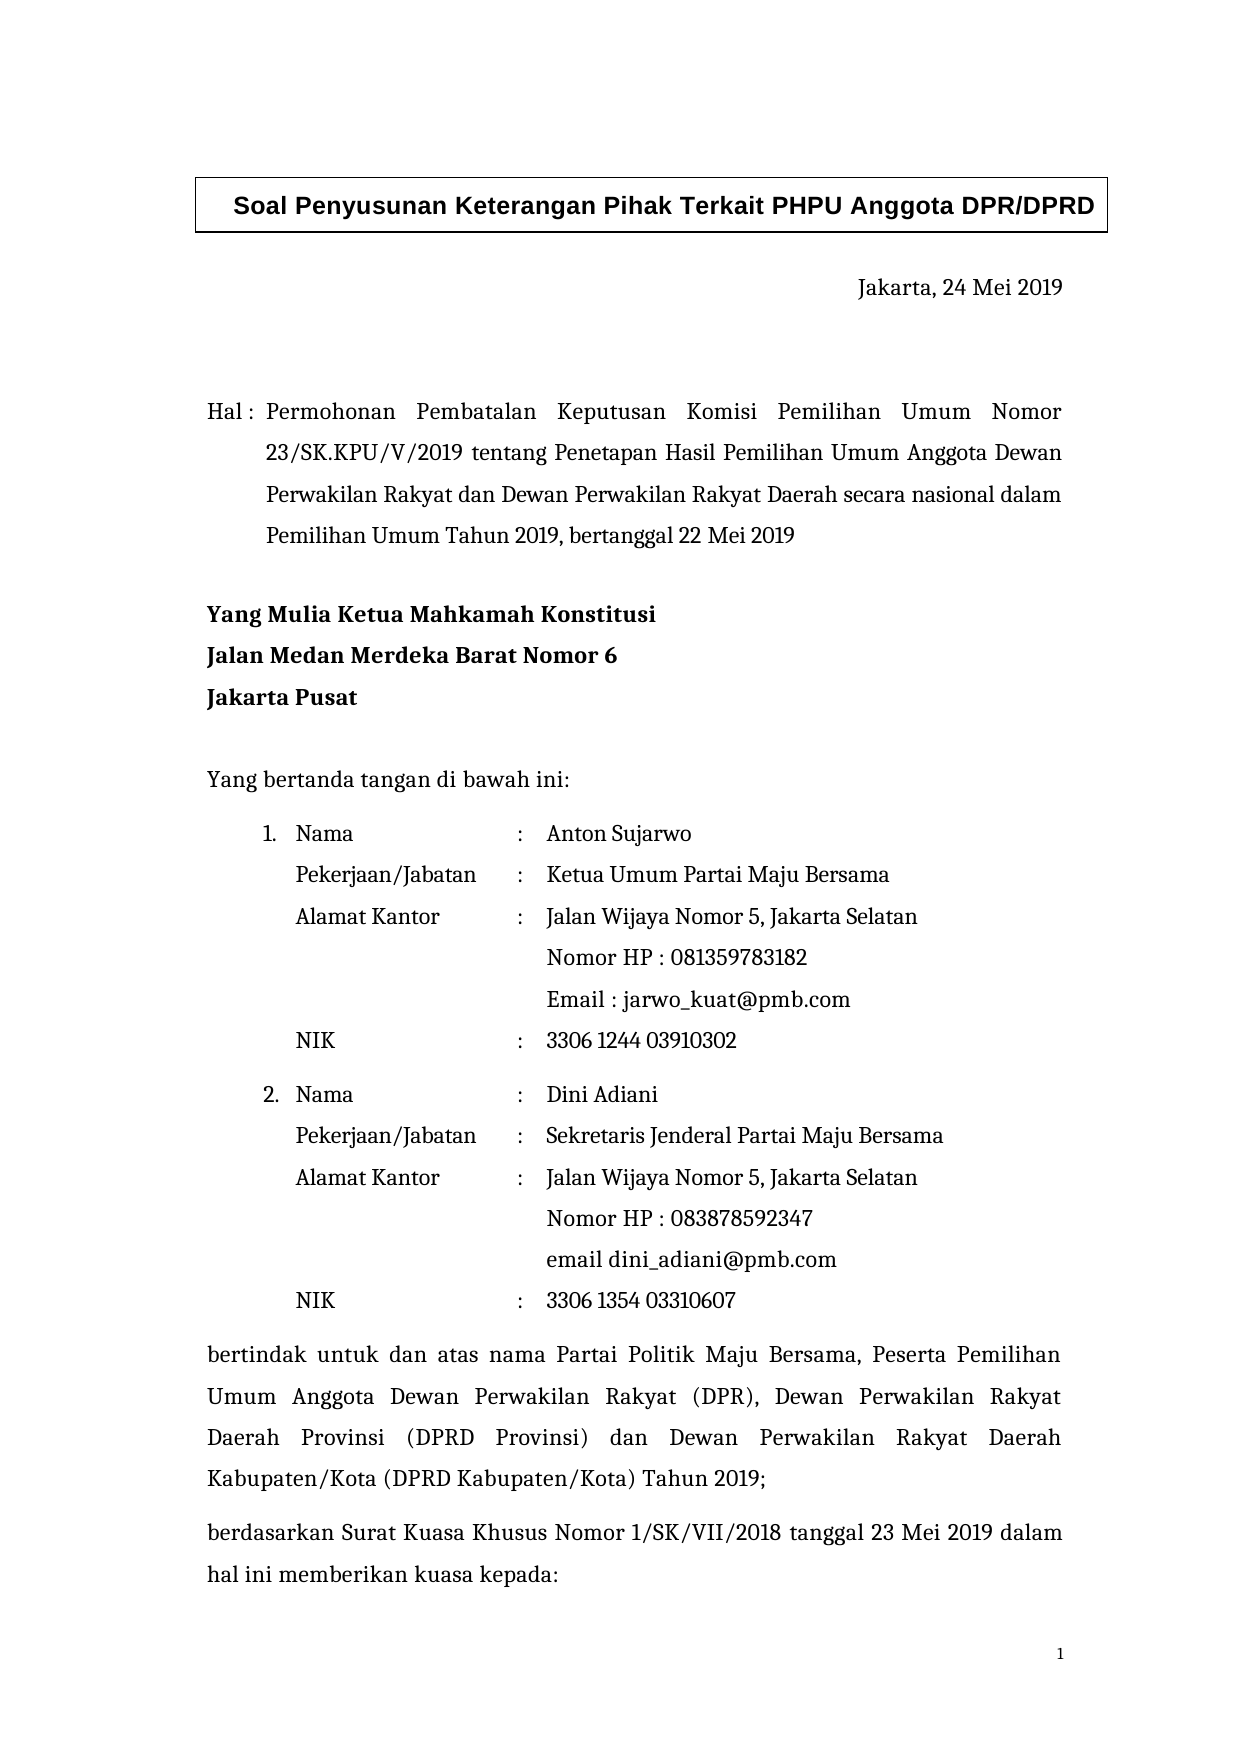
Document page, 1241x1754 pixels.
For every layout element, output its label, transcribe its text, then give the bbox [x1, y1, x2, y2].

text Nomor HP : 081359783182 [263, 944, 1063, 972]
text Email : jarwo_kuat@pmb.com [263, 985, 1063, 1013]
text Alamat Kantor : Jalan Wijaya Nomor 5, Jakarta Selatan [248, 903, 1063, 930]
text Jalan Medan Merdeka Barat Nomor 6 [207, 642, 1063, 670]
text Jakarta, 24 Mei 2019 [207, 274, 1063, 301]
text Alamat Kantor : Jalan Wijaya Nomor 5, Jakarta Selatan [248, 1163, 1063, 1191]
text Yang bertanda tangan di bawah ini: [207, 766, 1063, 794]
text Hal : Permohonan Pembatalan Keputusan Komisi Pemilihan Umum Nomor 23/SK.KPU/V/2019 tentang Penetapan Hasil Pemilihan Umum Anggota Dewan Perwakilan Rakyat dan Dewan Perwakilan Rakyat Daerah secara nasional dalam Pemilihan Umum Tahun 2019, bertanggal 22 Mei 2019 [207, 398, 1063, 549]
text Jakarta Pusat [207, 683, 1063, 711]
text NIK : 3306 1354 03310607 [263, 1287, 1063, 1315]
text Pekerjaan/Jabatan : Sekretaris Jenderal Partai Maju Bersama [263, 1122, 1063, 1149]
text Nomor HP : 083878592347 [263, 1205, 1063, 1232]
table_header Soal Penyusunan Keterangan Pihak Terkait PHPU Anggota DPR/DPRD [196, 178, 1107, 231]
text 1. Nama : Anton Sujarwo [263, 820, 1063, 848]
text berdasarkan Surat Kuasa Khusus Nomor 1/SK/VII/2018 tanggal 23 Mei 2019 dalam hal ini memberikan kuasa kepada: [207, 1519, 1063, 1588]
text bertindak untuk dan atas nama Partai Politik Maju Bersama, Peserta Pemilihan Umum Anggota Dewan Perwakilan Rakyat (DPR), Dewan Perwakilan Rakyat Daerah Provinsi (DPRD Provinsi) dan Dewan Perwakilan Rakyat Daerah Kabupaten/Kota (DPRD Kabupaten/Kota) Tahun 2019; [207, 1341, 1063, 1493]
text Yang Mulia Ketua Mahkamah Konstitusi [207, 601, 1063, 628]
text 2. Nama : Dini Adiani [263, 1081, 1063, 1108]
text email dini_adiani@pmb.com [263, 1246, 1063, 1274]
text Pekerjaan/Jabatan : Ketua Umum Partai Maju Bersama [263, 861, 1063, 889]
text NIK : 3306 1244 03910302 [263, 1027, 1063, 1054]
